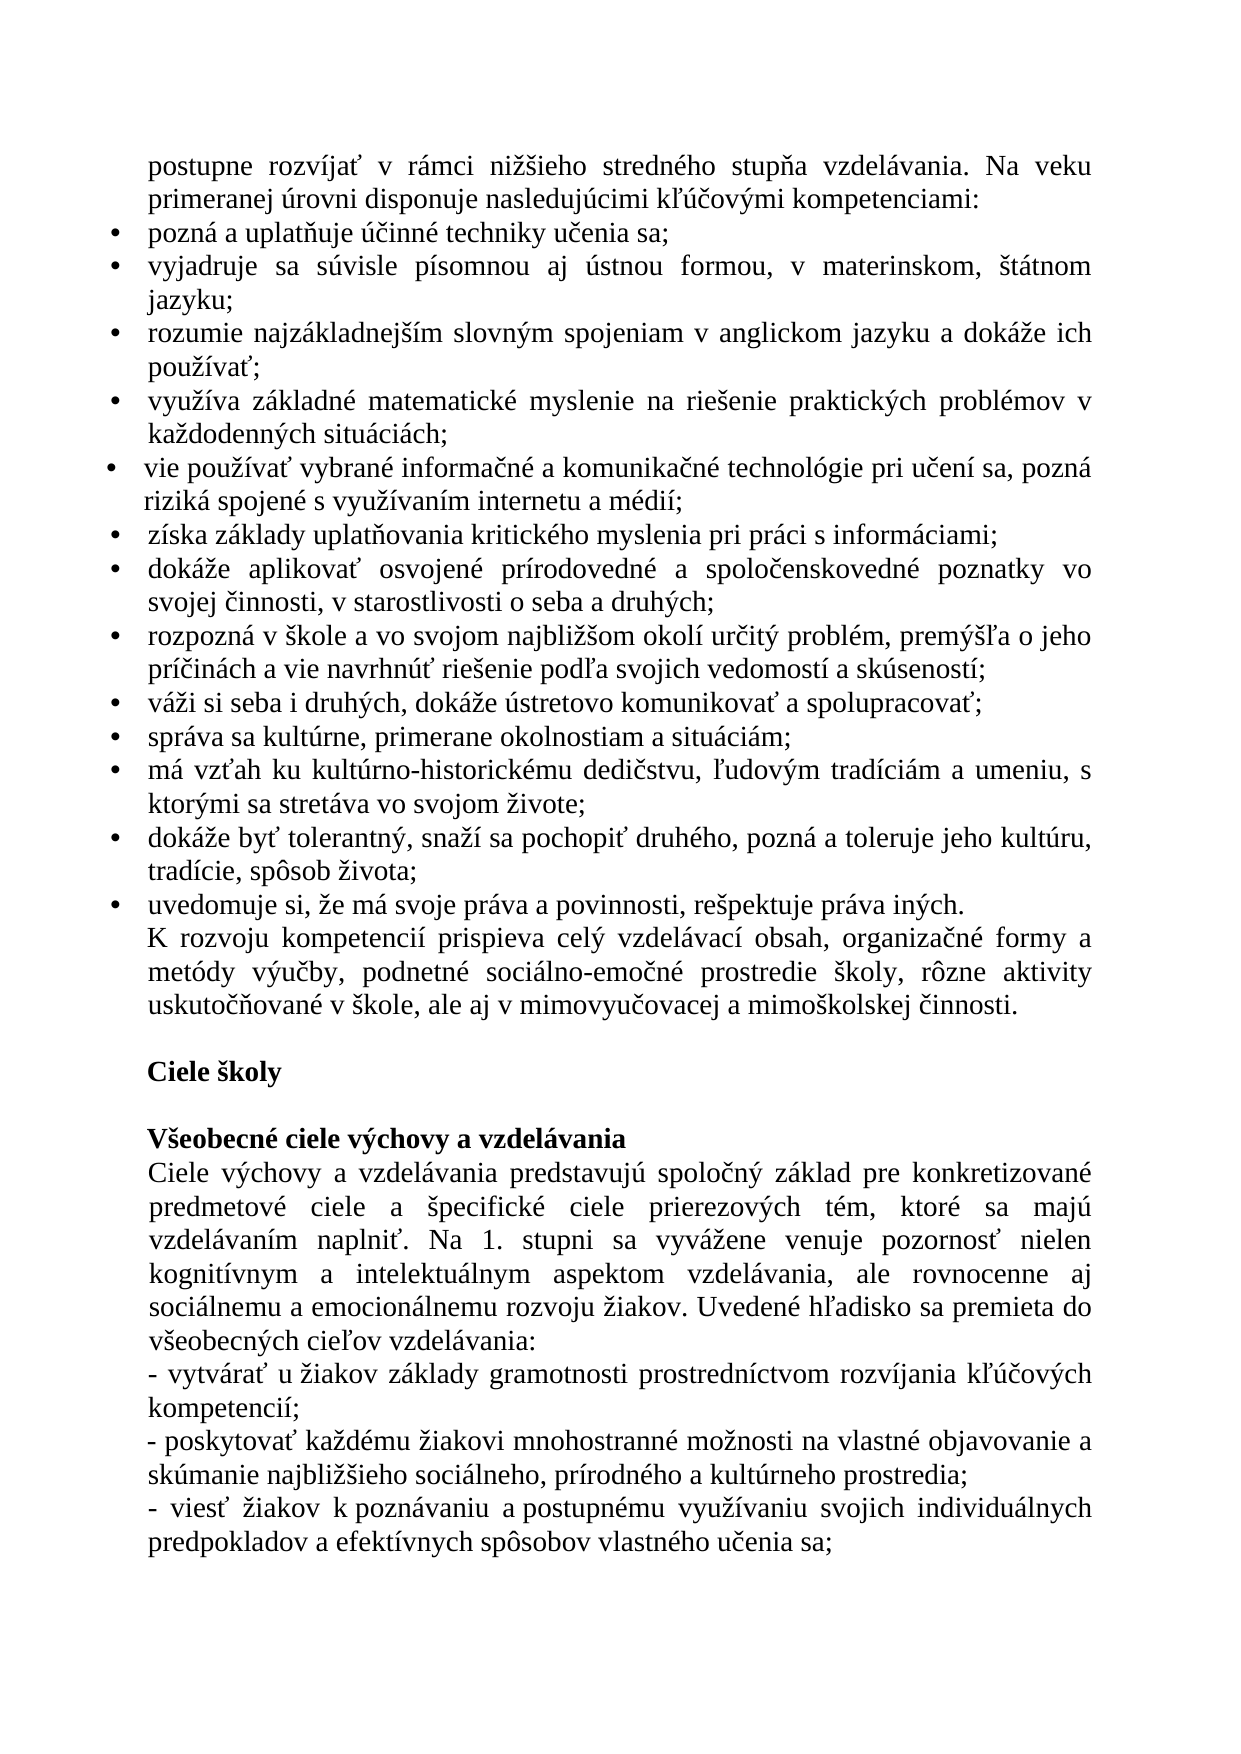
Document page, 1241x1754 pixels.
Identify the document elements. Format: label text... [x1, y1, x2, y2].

text K rozvoju kompetencií prispieva celý vzdelávací obsah, organizačné formy a metódy výučby, podnetné sociálno-emočné prostredie školy, rôzne aktivity uskutočňované v škole, ale aj v mimovyučovacej a mimoškolskej činnosti. [147, 920, 1093, 1021]
list uvedomuje si, že má svoje práva a povinnosti, rešpektuje práva iných. [110, 887, 1093, 920]
text - vytvárať u žiakov základy gramotnosti prostredníctvom rozvíjania kľúčových kompetencií; [148, 1356, 1093, 1423]
list vie používať vybrané informačné a komunikačné technológie pri učení sa, pozná riziká spojené s využívaním internetu a médií; [106, 450, 1093, 517]
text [147, 148, 1093, 215]
list dokáže byť tolerantný, snaží sa pochopiť druhého, pozná a toleruje jeho kultúru, tradície, spôsob života; [110, 819, 1093, 887]
subtitle Všeobecné ciele výchovy a vzdelávania [147, 1122, 1084, 1155]
list vyjadruje sa súvisle písomnou aj ústnou formou, v materinskom, štátnom jazyku; [110, 248, 1093, 316]
list využíva základné matematické myslenie na riešenie praktických problémov v každodenných situáciách; [110, 383, 1093, 450]
list váži si seba i druhých, dokáže ústretovo komunikovať a spolupracovať; [110, 685, 1093, 719]
text Ciele školy [147, 1054, 1093, 1088]
list má vzťah ku kultúrno-historickému dedičstvu, ľudovým tradíciám a umeniu, s ktorými sa stretáva vo svojom živote; [110, 752, 1093, 819]
list správa sa kultúrne, primerane okolnostiam a situáciám; [110, 719, 1093, 752]
list dokáže aplikovať osvojené prírodovedné a spoločenskovedné poznatky vo svojej činnosti, v starostlivosti o seba a druhých; [110, 551, 1093, 618]
list rozpozná v škole a vo svojom najbližšom okolí určitý problém, premýšľa o jeho príčinách a vie navrhnúť riešenie podľa svojich vedomostí a skúseností; [110, 618, 1093, 685]
list získa základy uplatňovania kritického myslenia pri práci s informáciami; [110, 517, 1093, 551]
text - viesť žiakov k poznávaniu a postupnému využívaniu svojich individuálnych predpokladov a efektívnych spôsobov vlastného učenia sa; [148, 1491, 1093, 1558]
list rozumie najzákladnejším slovným spojeniam v anglickom jazyku a dokáže ich používať; [110, 316, 1093, 383]
list pozná a uplatňuje účinné techniky učenia sa; [110, 215, 1093, 248]
text Ciele výchovy a vzdelávania predstavujú spoločný základ pre konkretizované predmetové ciele a špecifické ciele prierezových tém, ktoré sa majú vzdelávaním naplniť. Na 1. stupni sa vyvážene venuje pozornosť nielen kognitívnym a intelektuálnym aspektom vzdelávania, ale rovnocenne aj sociálnemu a emocionálnemu rozvoju žiakov. Uvedené hľadisko sa premieta do všeobecných cieľov vzdelávania: [148, 1155, 1093, 1356]
text - poskytovať každému žiakovi mnohostranné možnosti na vlastné objavovanie a skúmanie najbližšieho sociálneho, prírodného a kultúrneho prostredia; [147, 1423, 1093, 1491]
